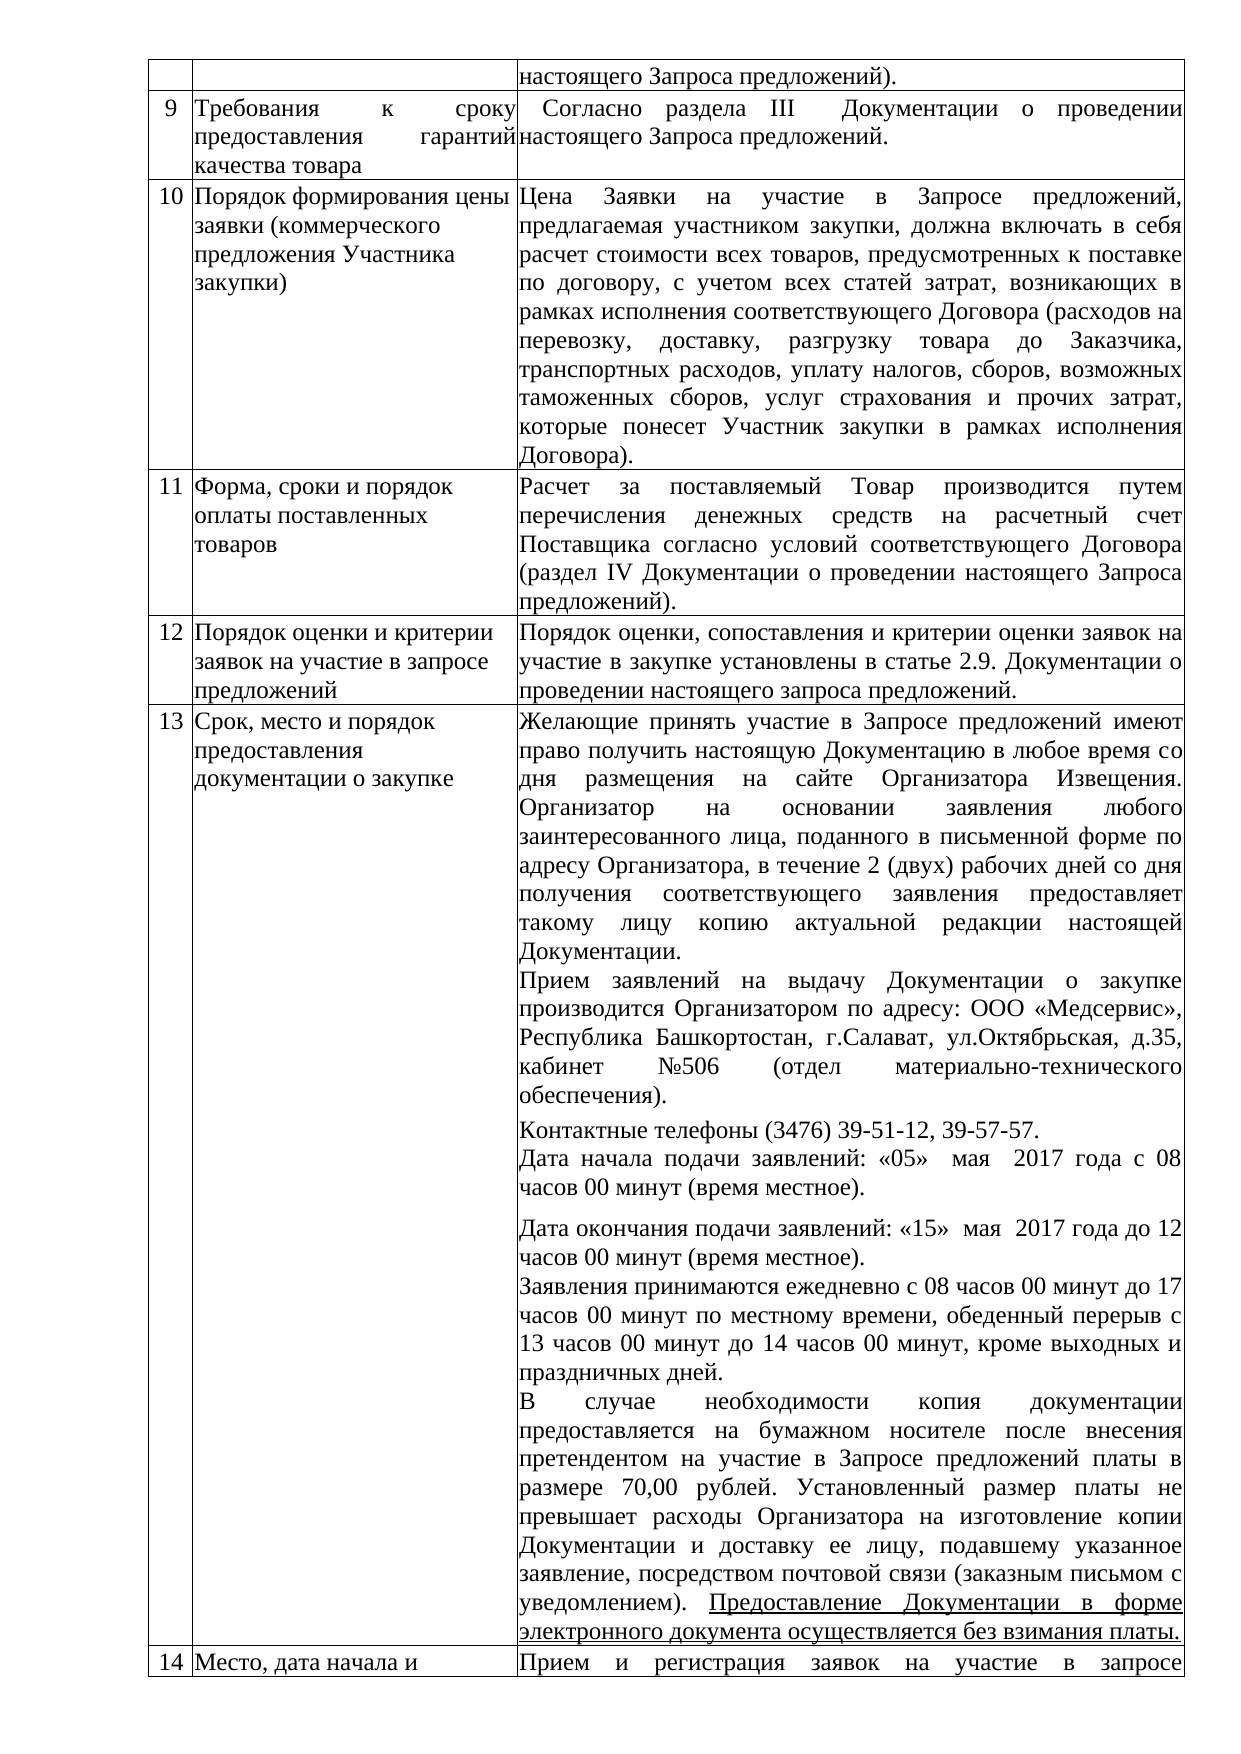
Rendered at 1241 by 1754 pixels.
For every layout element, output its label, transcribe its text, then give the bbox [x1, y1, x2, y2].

table_cell 10 [149, 180, 192, 469]
table_cell Порядок формирования цены заявки (коммерческого предложения Участника закупки) [193, 180, 517, 469]
table_cell Цена Заявки на участие в Запросе предложений, предлагаемая участником закупки, должна включать в себя расчет стоимости всех товаров, предусмотренных к поставке по договору, с учетом всех статей затрат, возникающих в рамках исполнения соответствующего Договора (расходов на перевозку, доставку, разгрузку товара до Заказчика, транспортных расходов, уплату налогов, сборов, возможных таможенных сборов, услуг страхования и прочих затрат, которые понесет Участник закупки в рамках исполнения Договора). [518, 180, 1184, 469]
table_cell Согласно раздела III Документации о проведении настоящего Запроса предложений. [518, 91, 1184, 179]
table_cell 12 [149, 616, 192, 703]
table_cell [518, 60, 1184, 90]
table_cell Расчет за поставляемый Товар производится путем перечисления денежных средств на расчетный счет Поставщика согласно условий соответствующего Договора (раздел IV Документации о проведении настоящего Запроса предложений). [518, 470, 1184, 615]
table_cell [193, 60, 517, 90]
table_cell 11 [149, 470, 192, 615]
table_cell Срок, место и порядок предоставления документации о закупке [193, 705, 517, 1645]
table_cell 13 [149, 705, 192, 1645]
table_cell 14 [149, 1646, 192, 1676]
table_cell Порядок оценки, сопоставления и критерии оценки заявок на участие в закупке установлены в статье 2.9. Документации о проведении настоящего запроса предложений. [518, 616, 1184, 703]
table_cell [193, 1646, 517, 1676]
table_cell Желающие принять участие в Запросе предложений имеют право получить настоящую Документацию в любое время со дня размещения на сайте Организатора Извещения. Организатор на основании заявления любого заинтересованного лица, поданного в письменной форме по адресу Организатора, в течение 2 (двух) рабочих дней со дня получения соответствующего заявления предоставляет такому лицу копию актуальной редакции настоящей Документации. Прием заявлений на выдачу Документации о закупке производится Организатором по адресу: ООО «Медсервис», Республика Башкортостан, г.Салават, ул.Октябрьская, д.35, кабинет №506 (отдел материально-технического обеспечения). Контактные телефоны (3476) 39-51-12, 39-57-57. Дата начала подачи заявлений: «05» мая 2017 года с 08 часов 00 минут (время местное). Дата окончания подачи заявлений: «15» мая 2017 года до 12 часов 00 минут (время местное). Заявления принимаются ежедневно с 08 часов 00 минут до 17 часов 00 минут по местному времени, обеденный перерыв с 13 часов 00 минут до 14 часов 00 минут, кроме выходных и праздничных дней. В случае необходимости копия документации предоставляется на бумажном носителе после внесения претендентом на участие в Запросе предложений платы в размере 70,00 рублей. Установленный размер платы не превышает расходы Организатора на изготовление копии Документации и доставку ее лицу, подавшему указанное заявление, посредством почтовой связи (заказным письмом с уведомлением). Предоставление Документации в форме электронного документа осуществляется без взимания платы. [518, 705, 1184, 1645]
table_cell Форма, сроки и порядок оплаты поставленных товаров [193, 470, 517, 615]
table_cell 9 [149, 91, 192, 179]
table_cell Порядок оценки и критерии заявок на участие в запросе предложений [193, 616, 517, 703]
table_cell 8 [149, 60, 192, 90]
table_cell Требования к сроку предоставления гарантий качества товара [193, 91, 517, 179]
